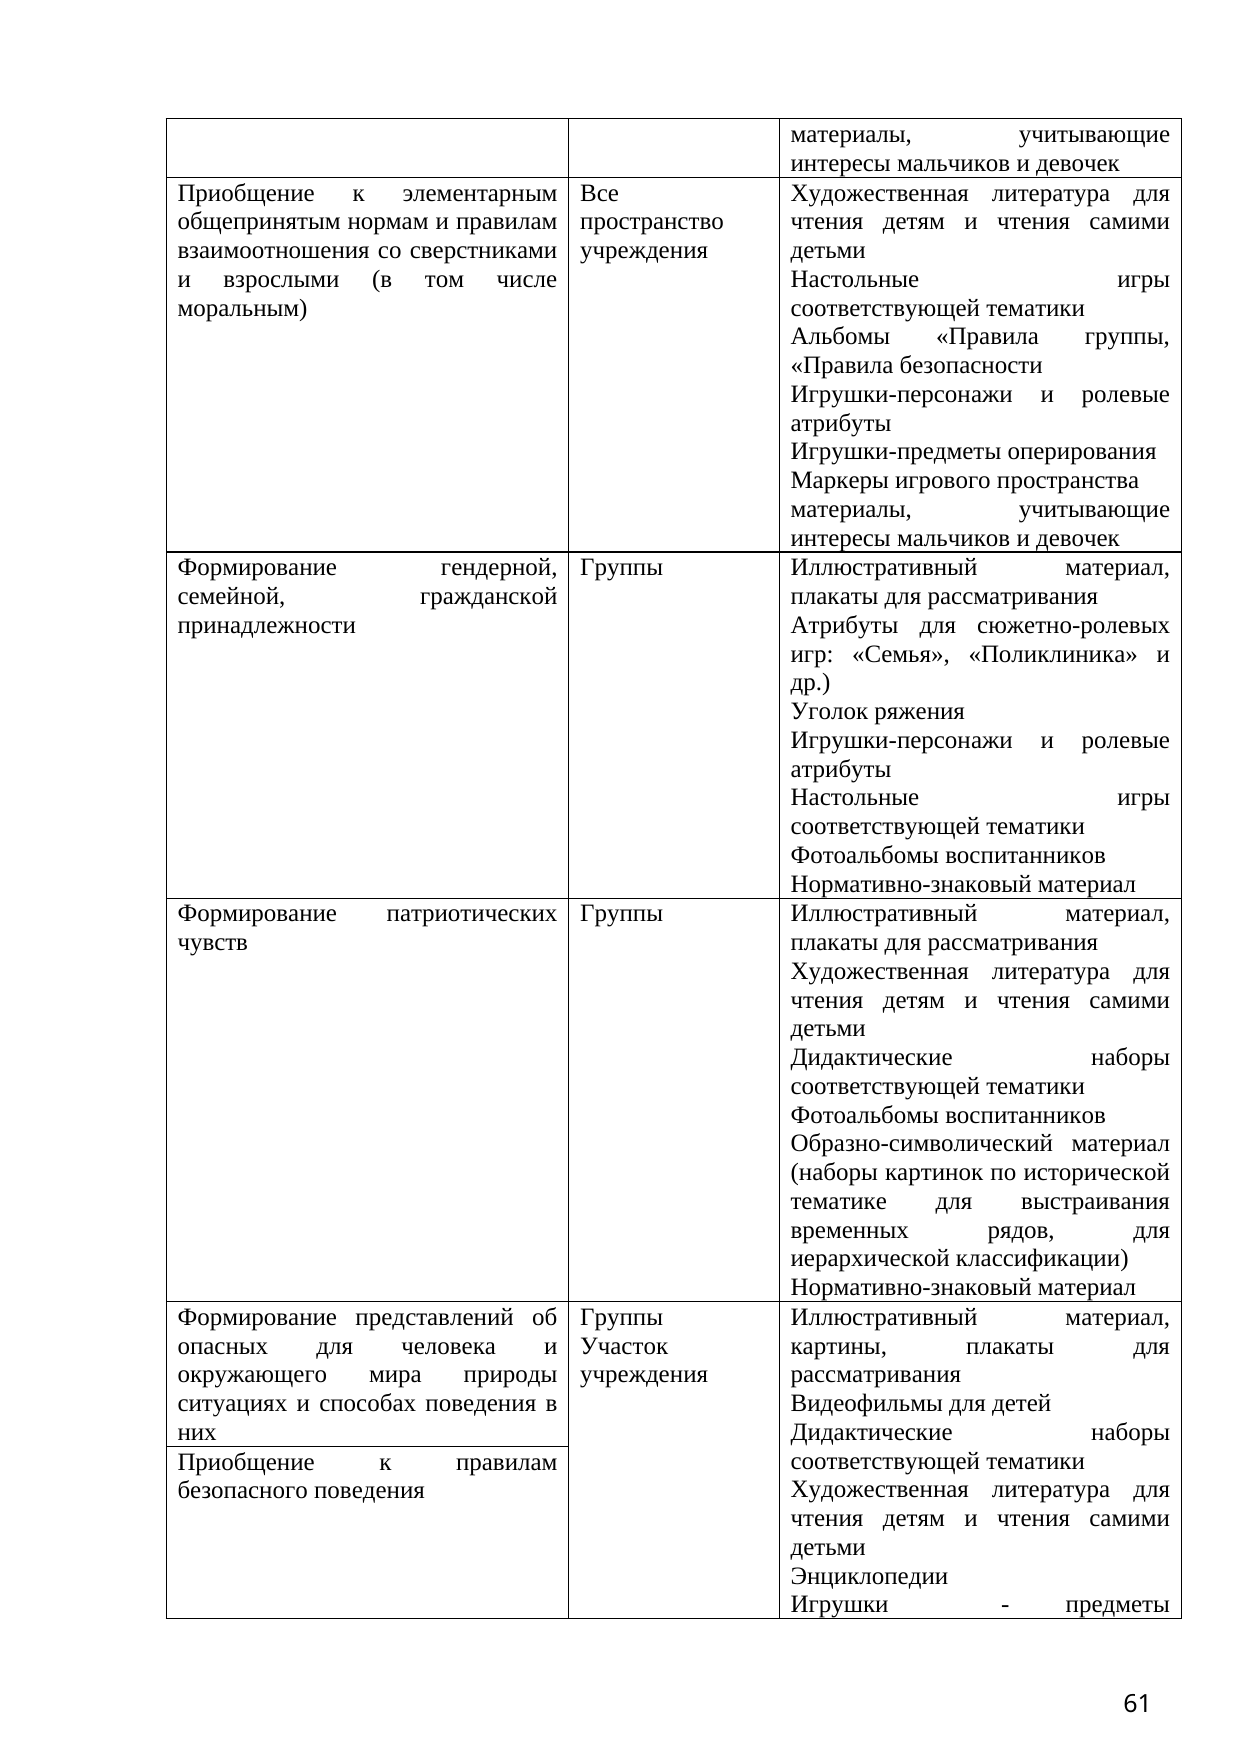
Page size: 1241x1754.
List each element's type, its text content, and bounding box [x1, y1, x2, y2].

table_cell Формирование патриотических чувств [167, 899, 568, 1301]
table_cell Формирование представлений об опасных для человека и окружающего мира природы ситуациях и способах поведения в них [167, 1302, 568, 1446]
table_cell Группы [569, 553, 779, 897]
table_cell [167, 119, 568, 177]
table_cell Группы Участок учреждения [569, 1302, 779, 1618]
table_cell Художественная литература для чтения детям и чтения самими детьми Настольные игры соответствующей тематики Альбомы «Правила группы, «Правила безопасности Игрушки-персонажи и ролевые атрибуты Игрушки-предметы оперирования Маркеры игрового пространства материалы, учитывающие интересы мальчиков и девочек [780, 178, 1181, 551]
table_cell Формирование гендерной, семейной, гражданской принадлежности [167, 553, 568, 897]
table_cell Приобщение к элементарным общепринятым нормам и правилам взаимоотношения со сверстниками и взрослыми (в том числе моральным) [167, 178, 568, 551]
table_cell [780, 119, 1181, 177]
table_cell Все пространство учреждения [569, 178, 779, 551]
table_cell Иллюстративный материал, плакаты для рассматривания Атрибуты для сюжетно-ролевых игр: «Семья», «Поликлиника» и др.) Уголок ряжения Игрушки-персонажи и ролевые атрибуты Настольные игры соответствующей тематики Фотоальбомы воспитанников Нормативно-знаковый материал [780, 553, 1181, 897]
table_cell Иллюстративный материал, плакаты для рассматривания Художественная литература для чтения детям и чтения самими детьми Дидактические наборы соответствующей тематики Фотоальбомы воспитанников Образно-символический материал (наборы картинок по исторической тематике для выстраивания временных рядов, для иерархической классификации) Нормативно-знаковый материал [780, 899, 1181, 1301]
table_cell Иллюстративный материал, картины, плакаты для рассматривания Видеофильмы для детей Дидактические наборы соответствующей тематики Художественная литература для чтения детям и чтения самими детьми Энциклопедии Игрушки - предметы оперирования Игрушки-персонажи и ролевые атрибуты Маркеры игрового пространства (детская, кукольная мебель, предметы быта) с учетом правил безопасности [780, 1302, 1181, 1618]
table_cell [569, 119, 779, 177]
table_cell Группы [569, 899, 779, 1301]
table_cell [167, 1447, 568, 1618]
